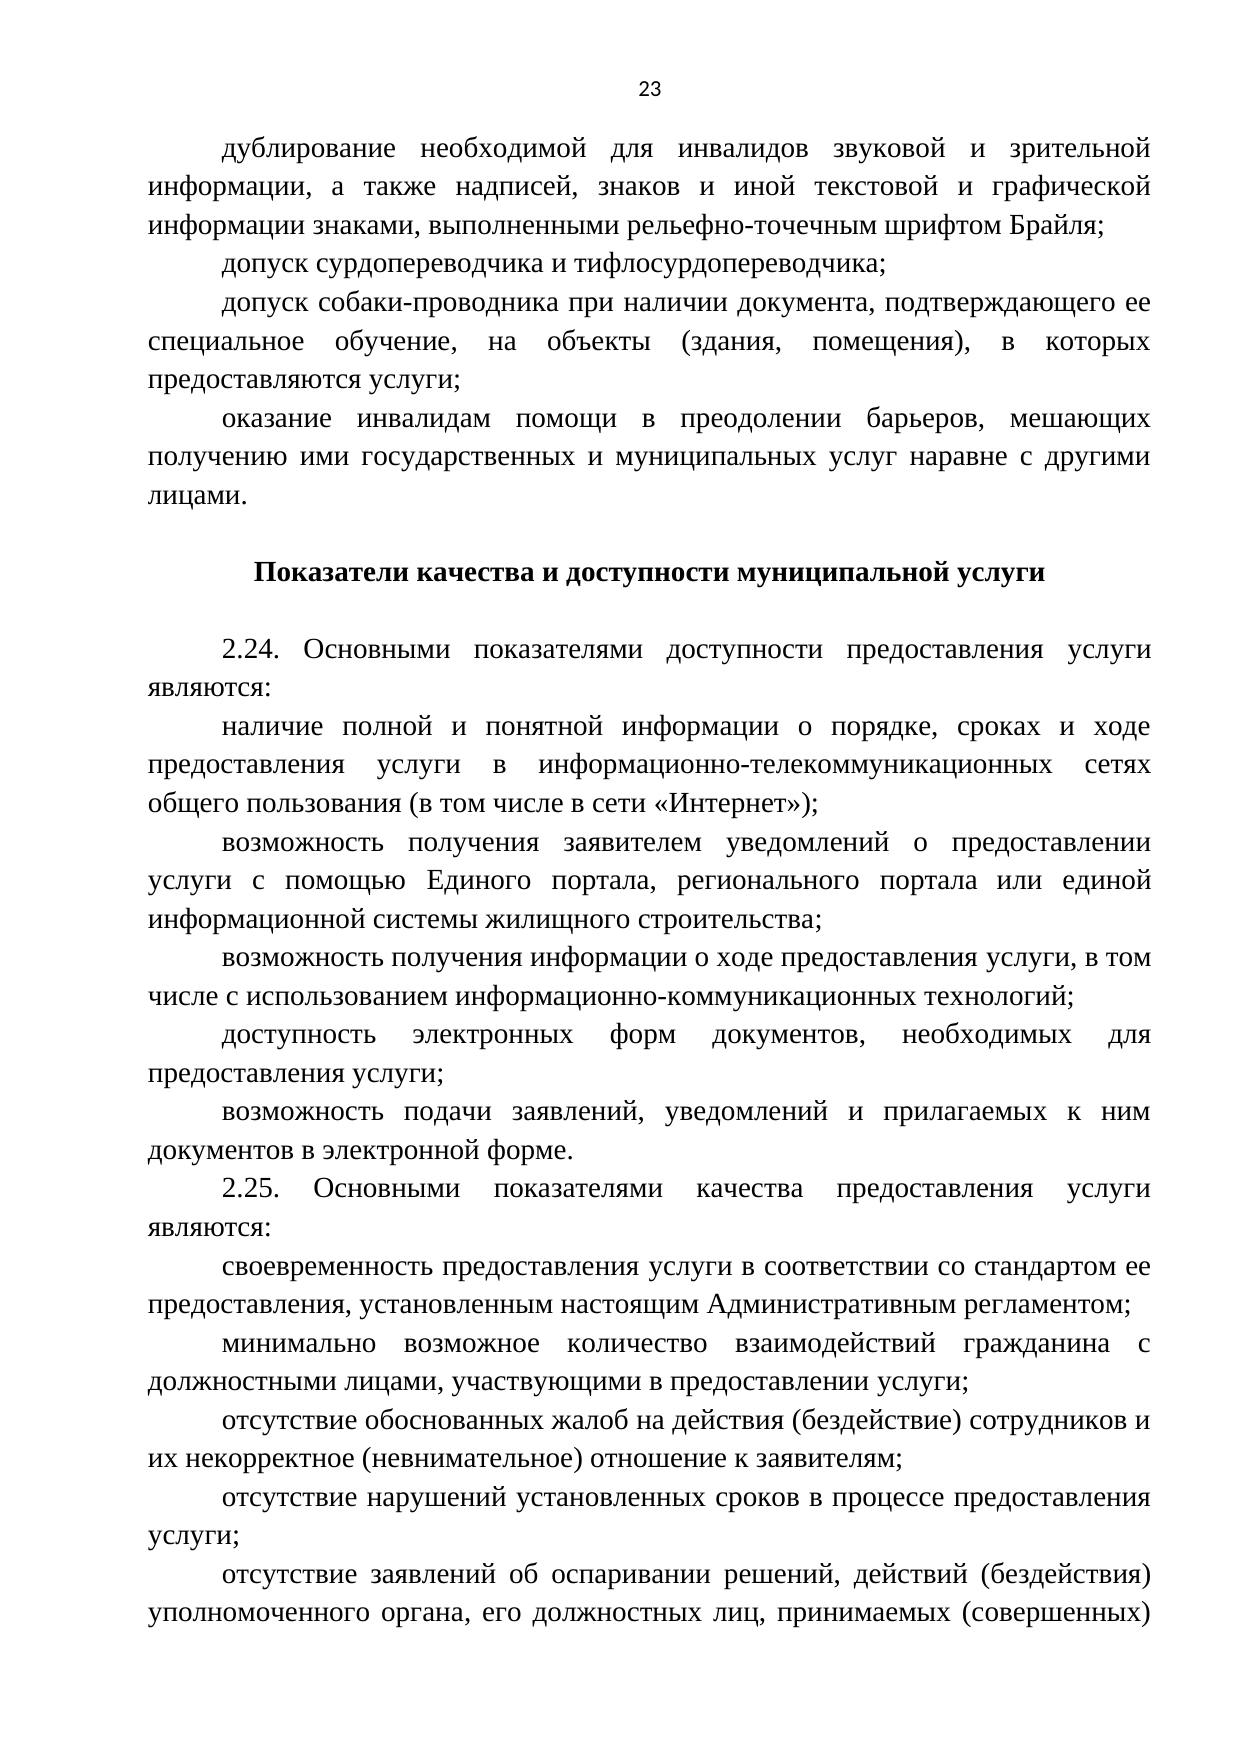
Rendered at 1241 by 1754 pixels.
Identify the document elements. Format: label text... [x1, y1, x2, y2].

text 2.24. Основными показателями доступности предоставления услуги являются: [148, 631, 1152, 703]
text возможность получения информации о ходе предоставления услуги, в том числе с использованием информационно-коммуникационных технологий; [148, 939, 1152, 1011]
text отсутствие обоснованных жалоб на действия (бездействие) сотрудников и их некорректное (невнимательное) отношение к заявителям; [148, 1402, 1152, 1474]
text возможность получения заявителем уведомлений о предоставлении услуги с помощью Единого портала, регионального портала или единой информационной системы жилищного строительства; [148, 824, 1152, 934]
text 2.25. Основными показателями качества предоставления услуги являются: [148, 1171, 1152, 1243]
text оказание инвалидам помощи в преодолении барьеров, мешающих получению ими государственных и муниципальных услуг наравне с другими лицами. [148, 400, 1152, 510]
text дублирование необходимой для инвалидов звуковой и зрительной информации, а также надписей, знаков и иной текстовой и графической информации знаками, выполненными рельефно-точечным шрифтом Брайля; [148, 130, 1152, 241]
text Показатели качества и доступности муниципальной услуги [148, 554, 1152, 587]
text минимально возможное количество взаимодействий гражданина с должностными лицами, участвующими в предоставлении услуги; [148, 1325, 1152, 1397]
text отсутствие нарушений установленных сроков в процессе предоставления услуги; [148, 1479, 1152, 1551]
text своевременность предоставления услуги в соответствии со стандартом ее предоставления, установленным настоящим Административным регламентом; [148, 1248, 1152, 1320]
text возможность подачи заявлений, уведомлений и прилагаемых к ним документов в электронной форме. [148, 1093, 1152, 1166]
text допуск сурдопереводчика и тифлосурдопереводчика; [148, 246, 1152, 279]
text наличие полной и понятной информации о порядке, сроках и ходе предоставления услуги в информационно-телекоммуникационных сетях общего пользования (в том числе в сети «Интернет»); [148, 708, 1152, 819]
text доступность электронных форм документов, необходимых для предоставления услуги; [148, 1016, 1152, 1088]
text допуск собаки-проводника при наличии документа, подтверждающего ее специальное обучение, на объекты (здания, помещения), в которых предоставляются услуги; [148, 284, 1152, 395]
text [148, 1556, 1152, 1628]
